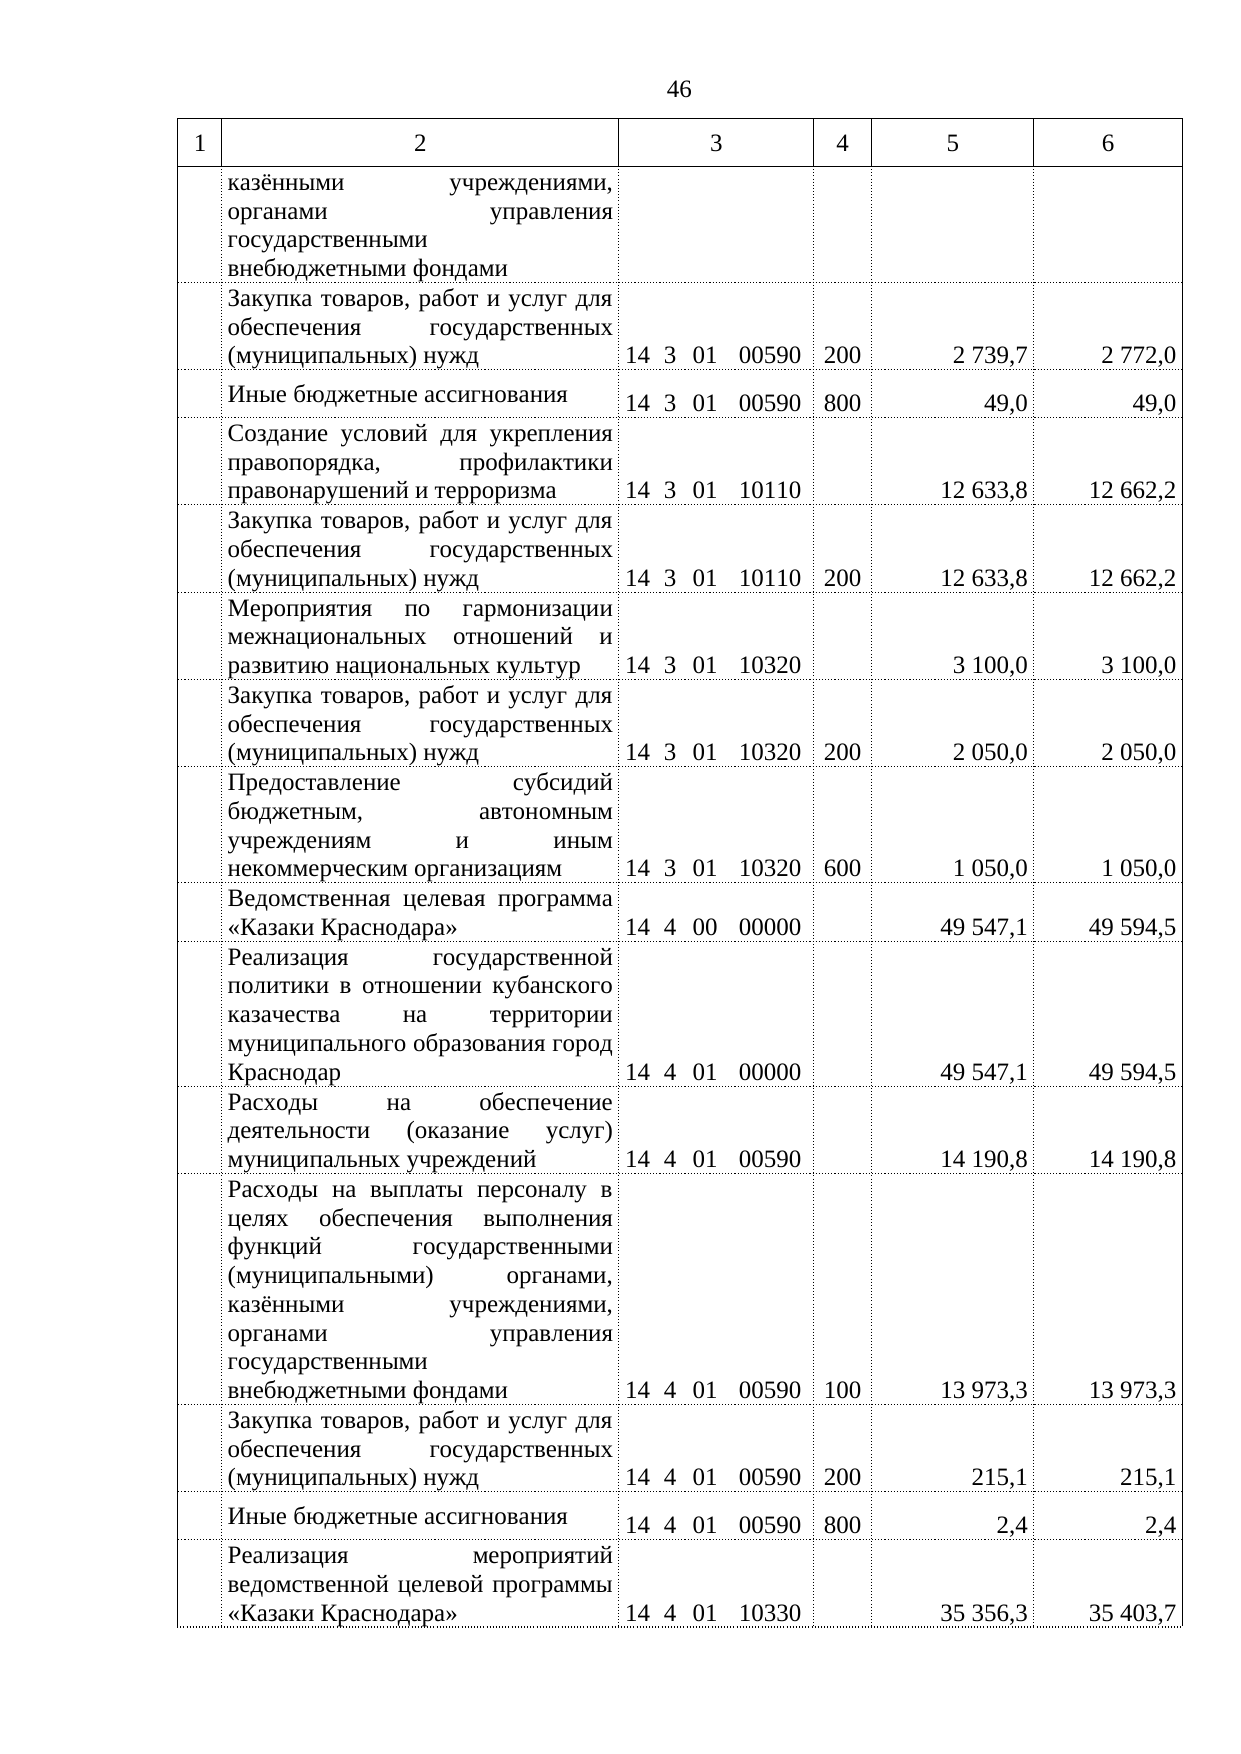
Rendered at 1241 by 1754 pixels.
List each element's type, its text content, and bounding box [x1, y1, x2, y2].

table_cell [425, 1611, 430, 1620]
table_header 6 [1034, 119, 1182, 166]
table_header 2 [222, 119, 618, 166]
table_header 3 [619, 119, 813, 166]
table_header 4 [814, 119, 871, 166]
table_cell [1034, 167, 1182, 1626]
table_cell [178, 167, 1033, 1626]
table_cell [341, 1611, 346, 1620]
table_header 5 [872, 119, 1033, 166]
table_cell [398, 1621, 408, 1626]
table_header 1 [178, 119, 221, 166]
